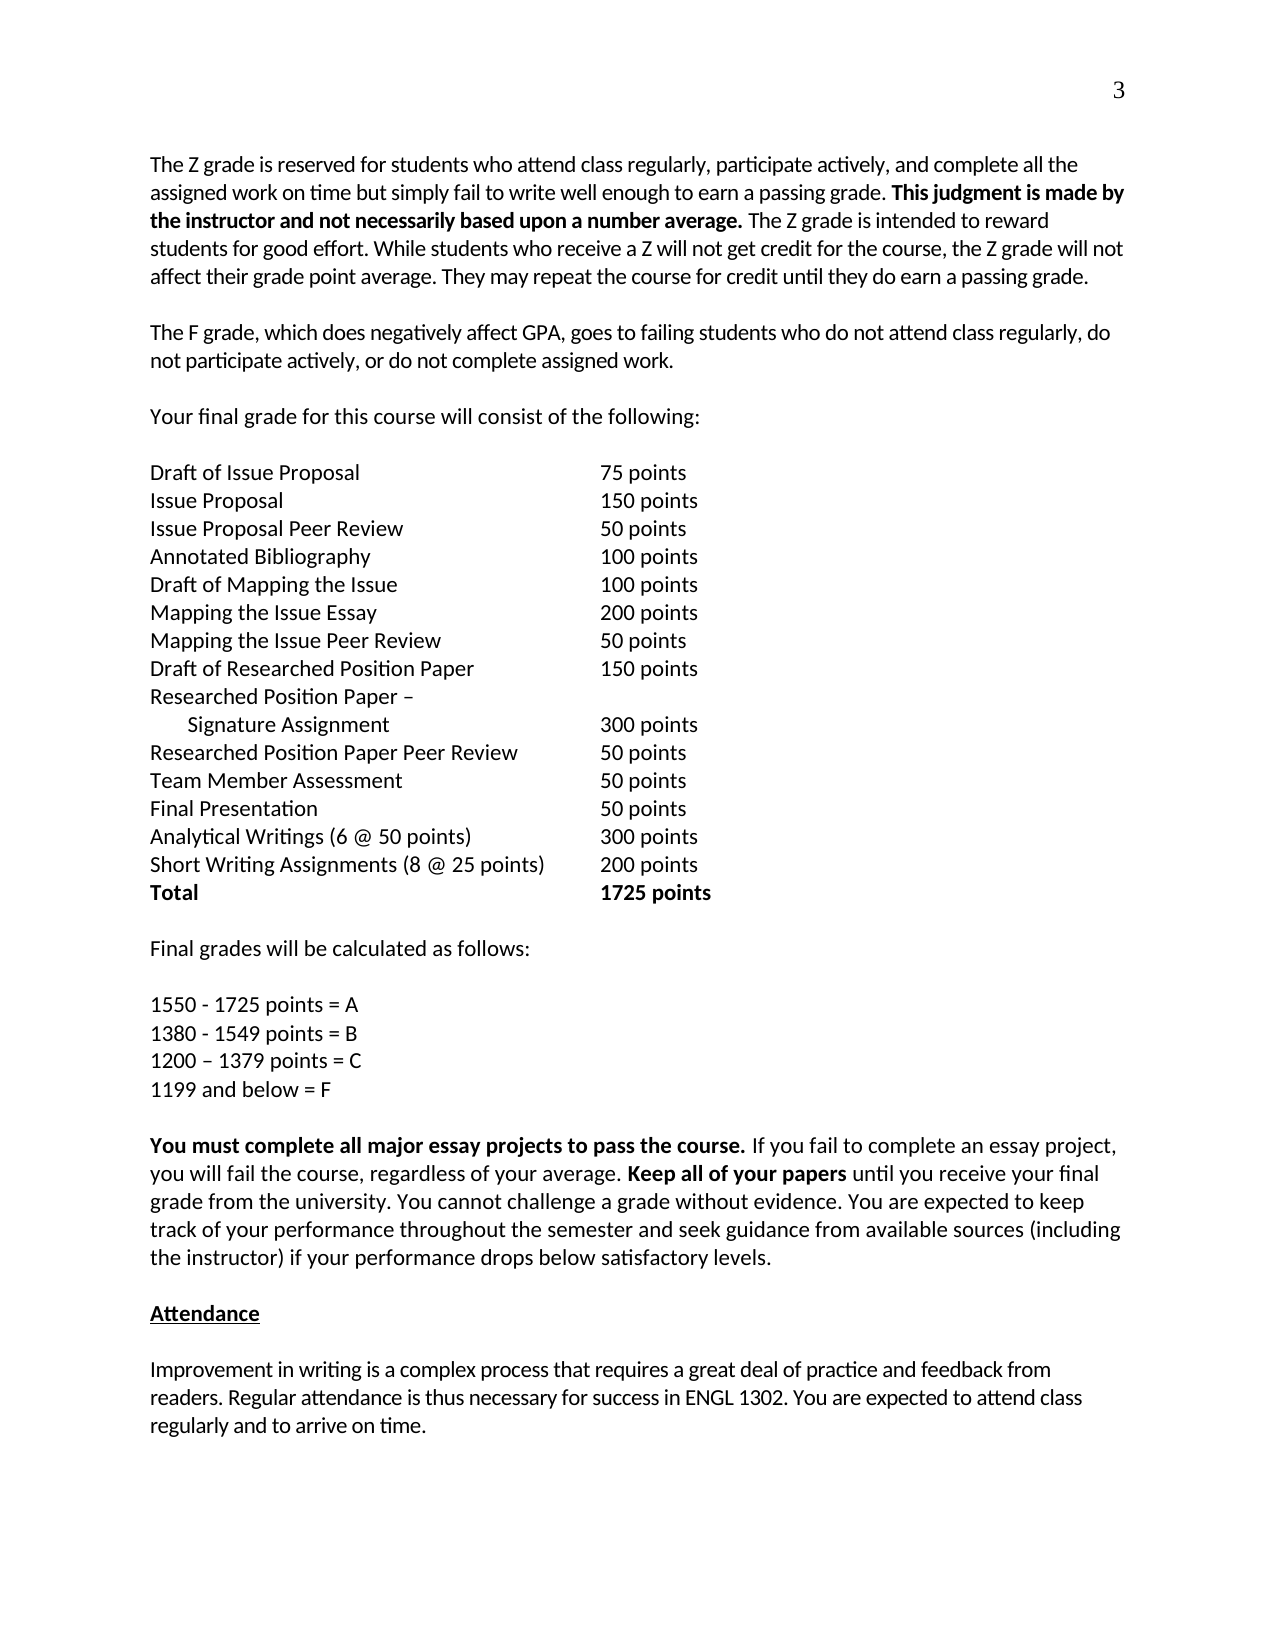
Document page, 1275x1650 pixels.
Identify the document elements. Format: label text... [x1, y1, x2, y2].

text You must complete all major essay projects to pass the course. If you fail to complete an essay project, you will fail the course, regardless of your average. Keep all of your papers until you receive your final grade from the university. You cannot challenge a grade without evidence. You are expected to keep track of your performance throughout the semester and seek guidance from available sources (including the instructor) if your performance drops below satisfactory levels. [150, 1131, 1125, 1271]
text Mapping the Issue Peer Review 50 points [150, 626, 1125, 654]
text Final Presentation 50 points [150, 794, 1125, 822]
text Signature Assignment 300 points [150, 710, 1125, 738]
text Issue Proposal 150 points [150, 486, 1125, 514]
text Issue Proposal Peer Review 50 points [150, 514, 1125, 542]
text Researched Position Paper Peer Review 50 points [150, 738, 1125, 766]
text Short Writing Assignments (8 @ 25 points) 200 points [150, 851, 1125, 878]
text Draft of Researched Position Paper 150 points [150, 654, 1125, 682]
text Your final grade for this course will consist of the following: [150, 402, 1125, 430]
text 1200 – 1379 points = C [150, 1047, 1125, 1075]
text Draft of Issue Proposal 75 points [150, 458, 1125, 486]
text 1199 and below = F [150, 1075, 1125, 1103]
text Researched Position Paper – [150, 682, 1125, 710]
text Attendance [150, 1299, 1125, 1327]
text Final grades will be calculated as follows: [150, 934, 1125, 963]
text 1380 - 1549 points = B [150, 1019, 1125, 1047]
text Mapping the Issue Essay 200 points [150, 598, 1125, 626]
text Improvement in writing is a complex process that requires a great deal of practice and feedback from readers. Regular attendance is thus necessary for success in ENGL 1302. You are expected to attend class regularly and to arrive on time. [150, 1355, 1125, 1439]
text The Z grade is reserved for students who attend class regularly, participate actively, and complete all the assigned work on time but simply fail to write well enough to earn a passing grade. This judgment is made by the instructor and not necessarily based upon a number average. The Z grade is intended to reward students for good effort. While students who receive a Z will not get credit for the course, the Z grade will not affect their grade point average. They may repeat the course for credit until they do earn a passing grade. [150, 150, 1125, 290]
text The F grade, which does negatively affect GPA, goes to failing students who do not attend class regularly, do not participate actively, or do not complete assigned work. [150, 318, 1125, 374]
text Annotated Bibliography 100 points [150, 542, 1125, 570]
text Draft of Mapping the Issue 100 points [150, 570, 1125, 598]
text Total 1725 points [150, 878, 1125, 907]
text Team Member Assessment 50 points [150, 766, 1125, 794]
text Analytical Writings (6 @ 50 points) 300 points [150, 822, 1125, 851]
text 1550 - 1725 points = A [150, 991, 1125, 1019]
